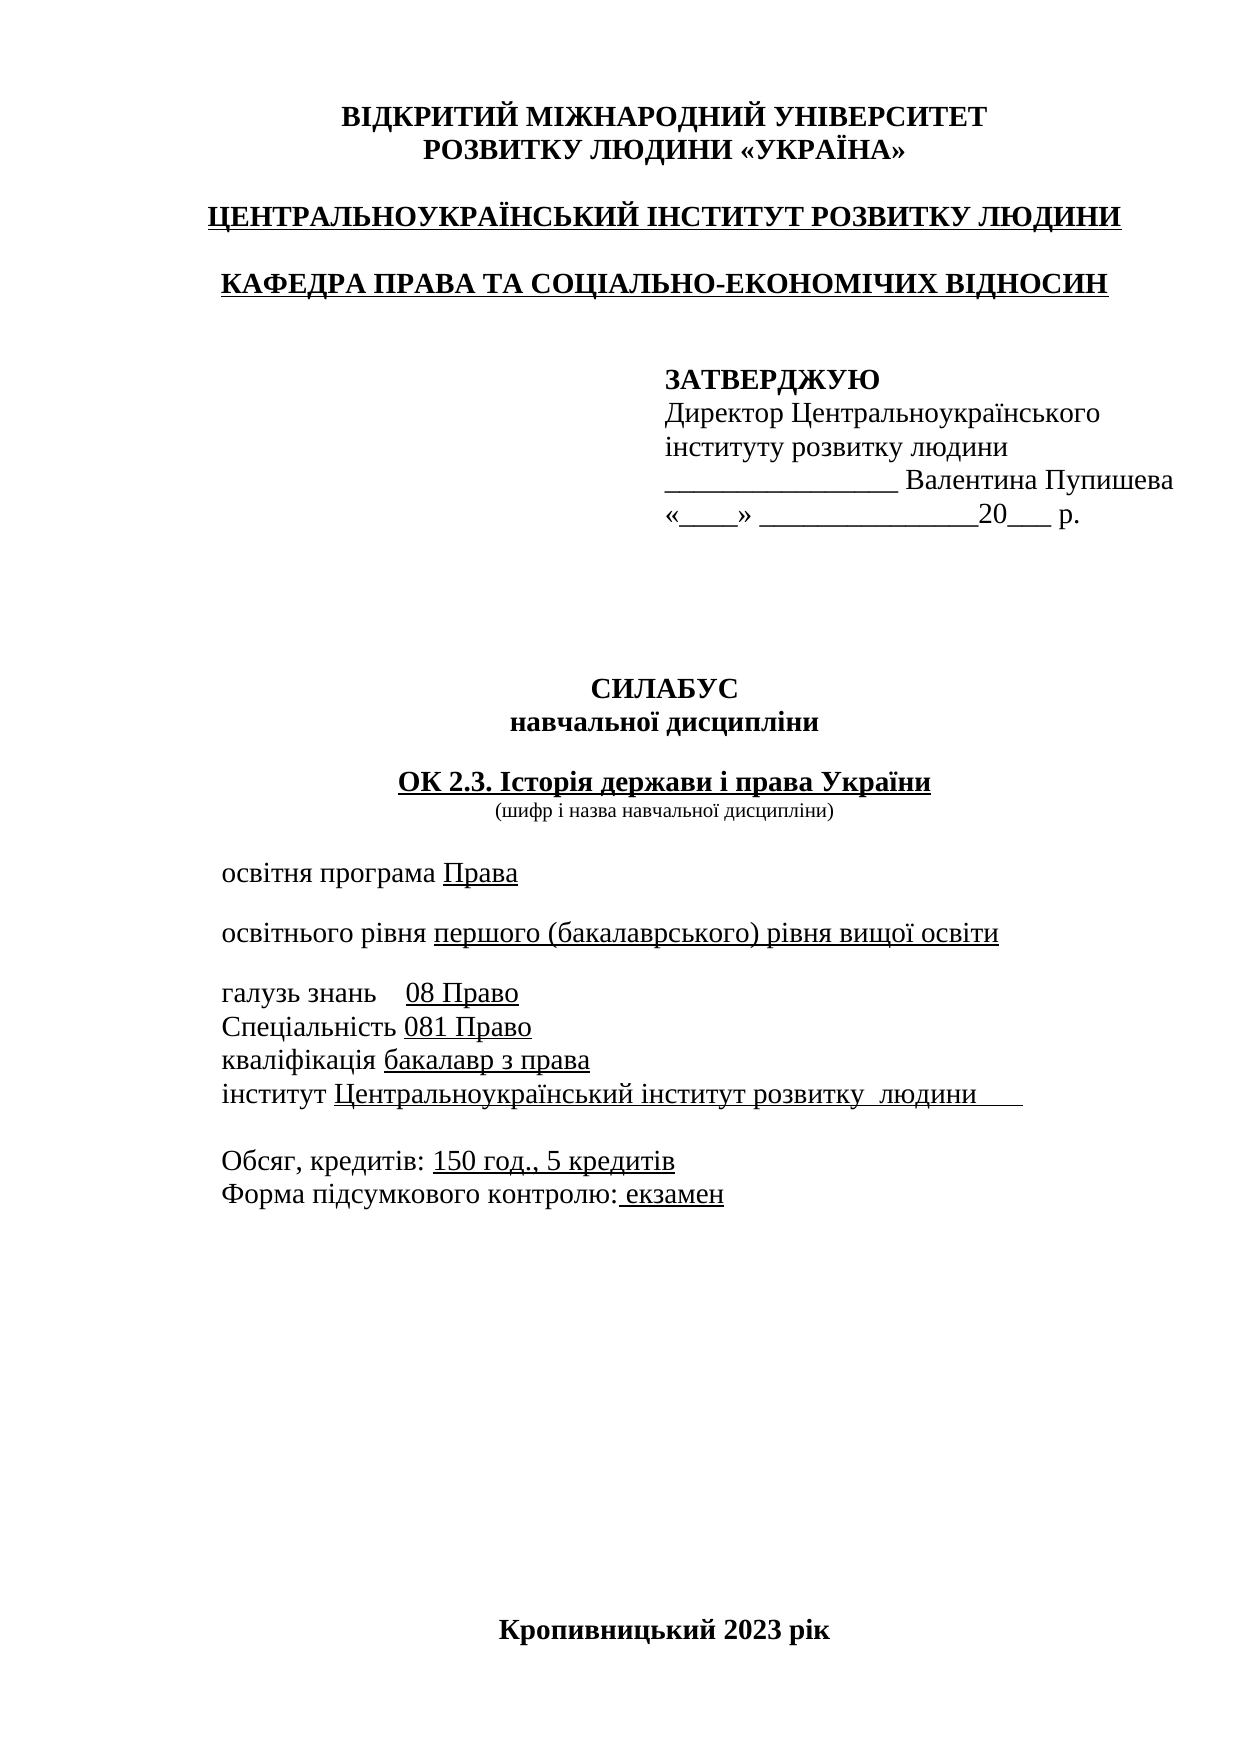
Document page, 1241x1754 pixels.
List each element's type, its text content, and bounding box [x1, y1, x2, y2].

text КАФЕДРА права та соціально-економічих відносин [148, 267, 1181, 300]
text (шифр і назва навчальної дисципліни) [148, 798, 1181, 822]
subtitle СИЛАБУС [148, 671, 1181, 704]
text ЗАТВЕРДЖУЮ [664, 362, 1181, 395]
text «____» _______________20___ р. [664, 496, 1181, 529]
text ЦЕНТРАЛЬНОУКРАЇНський інститут розвитку людини [148, 199, 1181, 233]
text РОЗВИТКУ ЛЮДИНИ «Україна» [148, 132, 1181, 166]
text інституту розвитку людини [664, 429, 1181, 462]
text ОК 2.3. Історія держави і права України [148, 764, 1181, 798]
text Директор Центральноукраїнського [664, 395, 1181, 429]
text Форма підсумкового контролю: екзамен [221, 1176, 1181, 1210]
text ВІДКРИТИЙ МІЖНАРОДНИЙ УНІВЕРСИТЕТ [148, 99, 1181, 132]
text Спеціальність 081 Право [148, 1009, 1181, 1042]
text інститут Центральноукраїнський інститут розвитку людини [148, 1076, 1181, 1109]
text Обсяг, кредитів: 150 год., 5 кредитів [221, 1143, 1181, 1176]
text освітнього рівня першого (бакалаврського) рівня вищої освіти [148, 915, 1181, 949]
subtitle навчальної дисципліни [148, 704, 1181, 738]
text ________________ Валентина Пупишева [664, 462, 1181, 496]
text кваліфікація бакалавр з права [148, 1042, 1181, 1076]
text галузь знань 08 Право [148, 975, 1181, 1009]
text освітня програма Права [148, 855, 1181, 889]
text Кропивницький 2023 рік [148, 1612, 1181, 1646]
